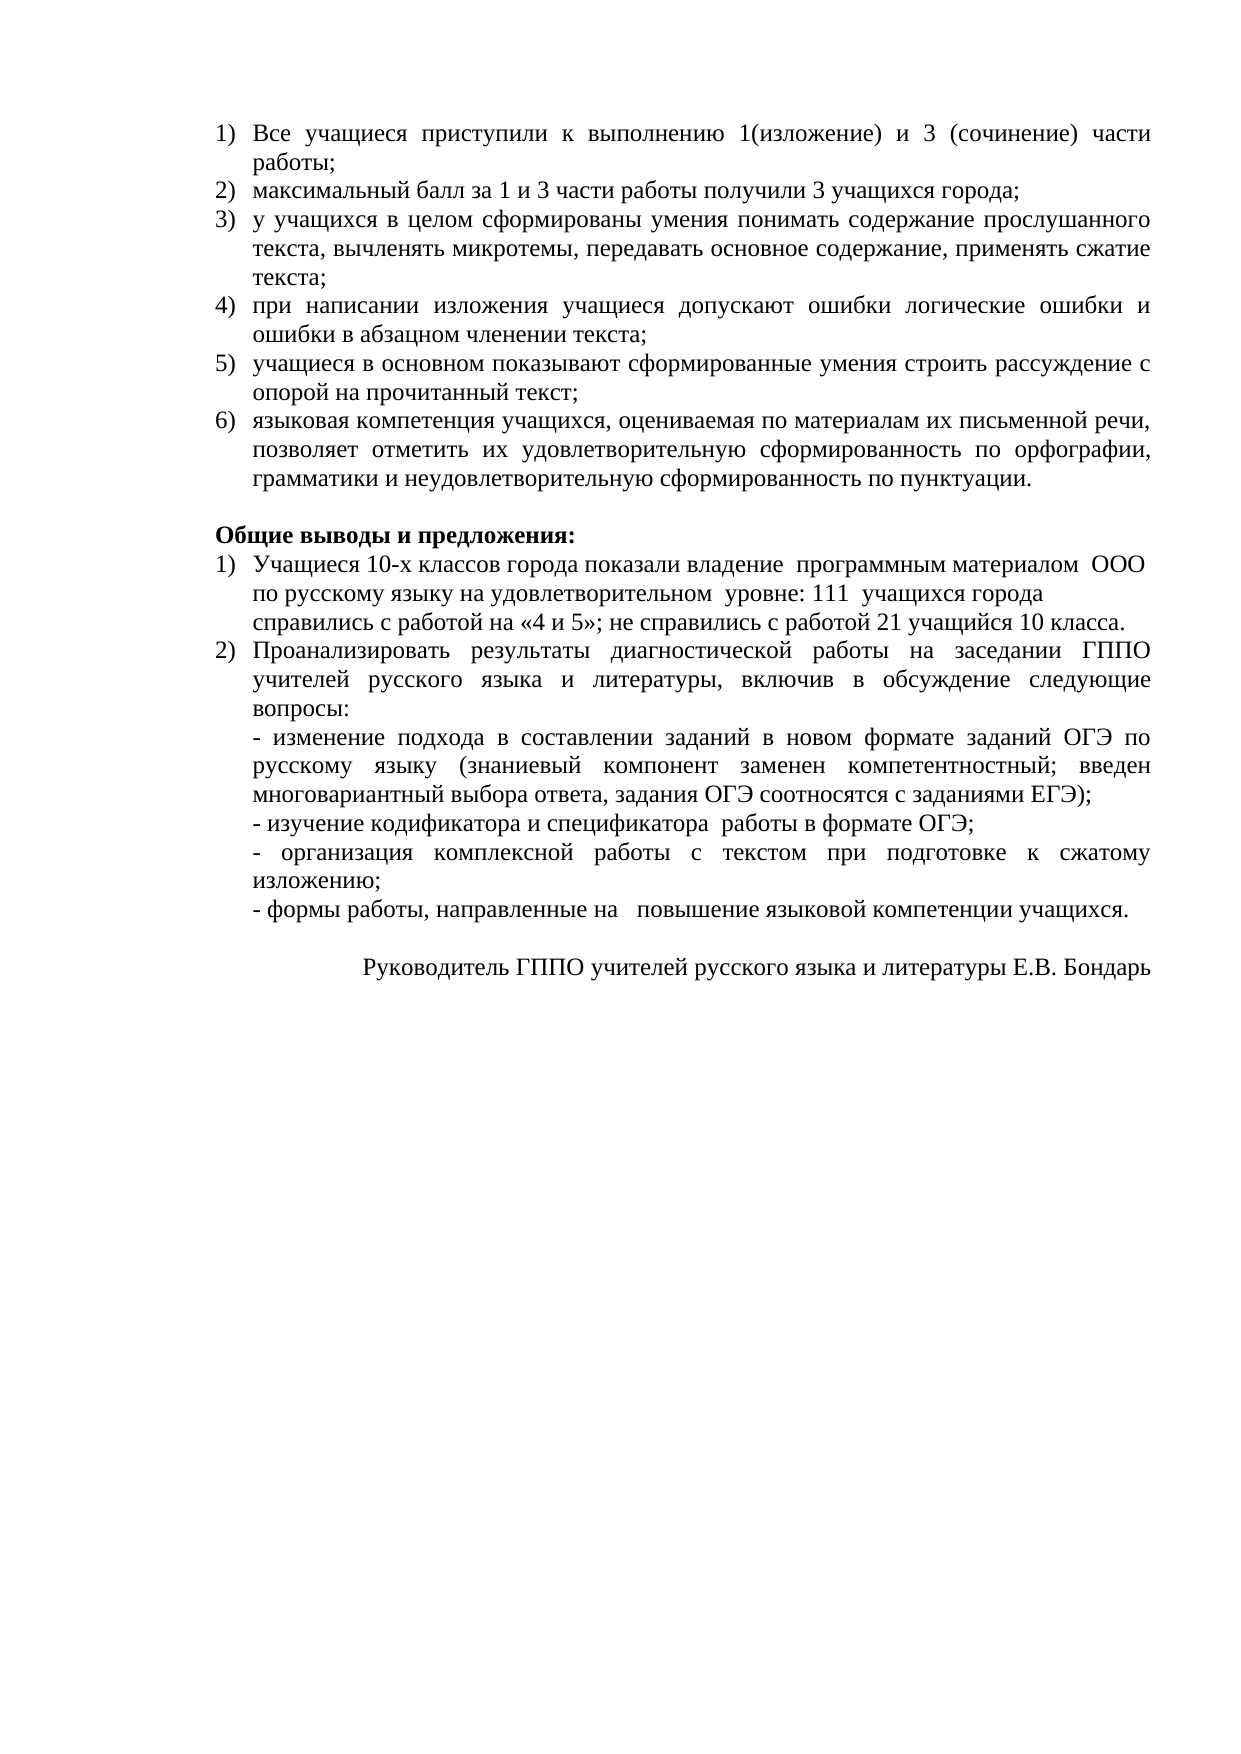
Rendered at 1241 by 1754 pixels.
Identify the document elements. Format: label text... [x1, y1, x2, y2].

text Общие выводы и предложения: [215, 521, 1152, 549]
list Проанализировать результаты диагностической работы на заседании ГППО учителей русского языка и литературы, включив в обсуждение следующие вопросы: [215, 636, 1152, 722]
text - изучение кодификатора и спецификатора работы в формате ОГЭ; [252, 808, 1152, 837]
list языковая компетенция учащихся, оцениваемая по материалам их письменной речи, позволяет отметить их удовлетворительную сформированность по орфографии, грамматики и неудовлетворительную сформированность по пунктуации. [215, 406, 1152, 492]
list максимальный балл за 1 и 3 части работы получили 3 учащихся города; [215, 176, 1152, 204]
list учащиеся в основном показывают сформированные умения строить рассуждение с опорой на прочитанный текст; [215, 348, 1152, 406]
text Руководитель ГППО учителей русского языка и литературы Е.В. Бондарь [252, 952, 1152, 981]
list Все учащиеся приступили к выполнению 1(изложение) и 3 (сочинение) части работы; [215, 118, 1152, 176]
list Учащиеся 10-х классов города показали владение программным материалом ООО по русскому языку на удовлетворительном уровне: 111 учащихся города справились с работой на «4 и 5»; не справились с работой 21 учащийся 10 класса. [215, 549, 1152, 636]
list при написании изложения учащиеся допускают ошибки логические ошибки и ошибки в абзацном членении текста; [215, 291, 1152, 348]
list у учащихся в целом сформированы умения понимать содержание прослушанного текста, вычленять микротемы, передавать основное содержание, применять сжатие текста; [215, 204, 1152, 291]
text - формы работы, направленные на повышение языковой компетенции учащихся. [252, 894, 1152, 923]
text - организация комплексной работы с текстом при подготовке к сжатому изложению; [252, 837, 1152, 894]
text - изменение подхода в составлении заданий в новом формате заданий ОГЭ по русскому языку (знаниевый компонент заменен компетентностный; введен многовариантный выбора ответа, задания ОГЭ соотносятся с заданиями ЕГЭ); [252, 722, 1152, 808]
